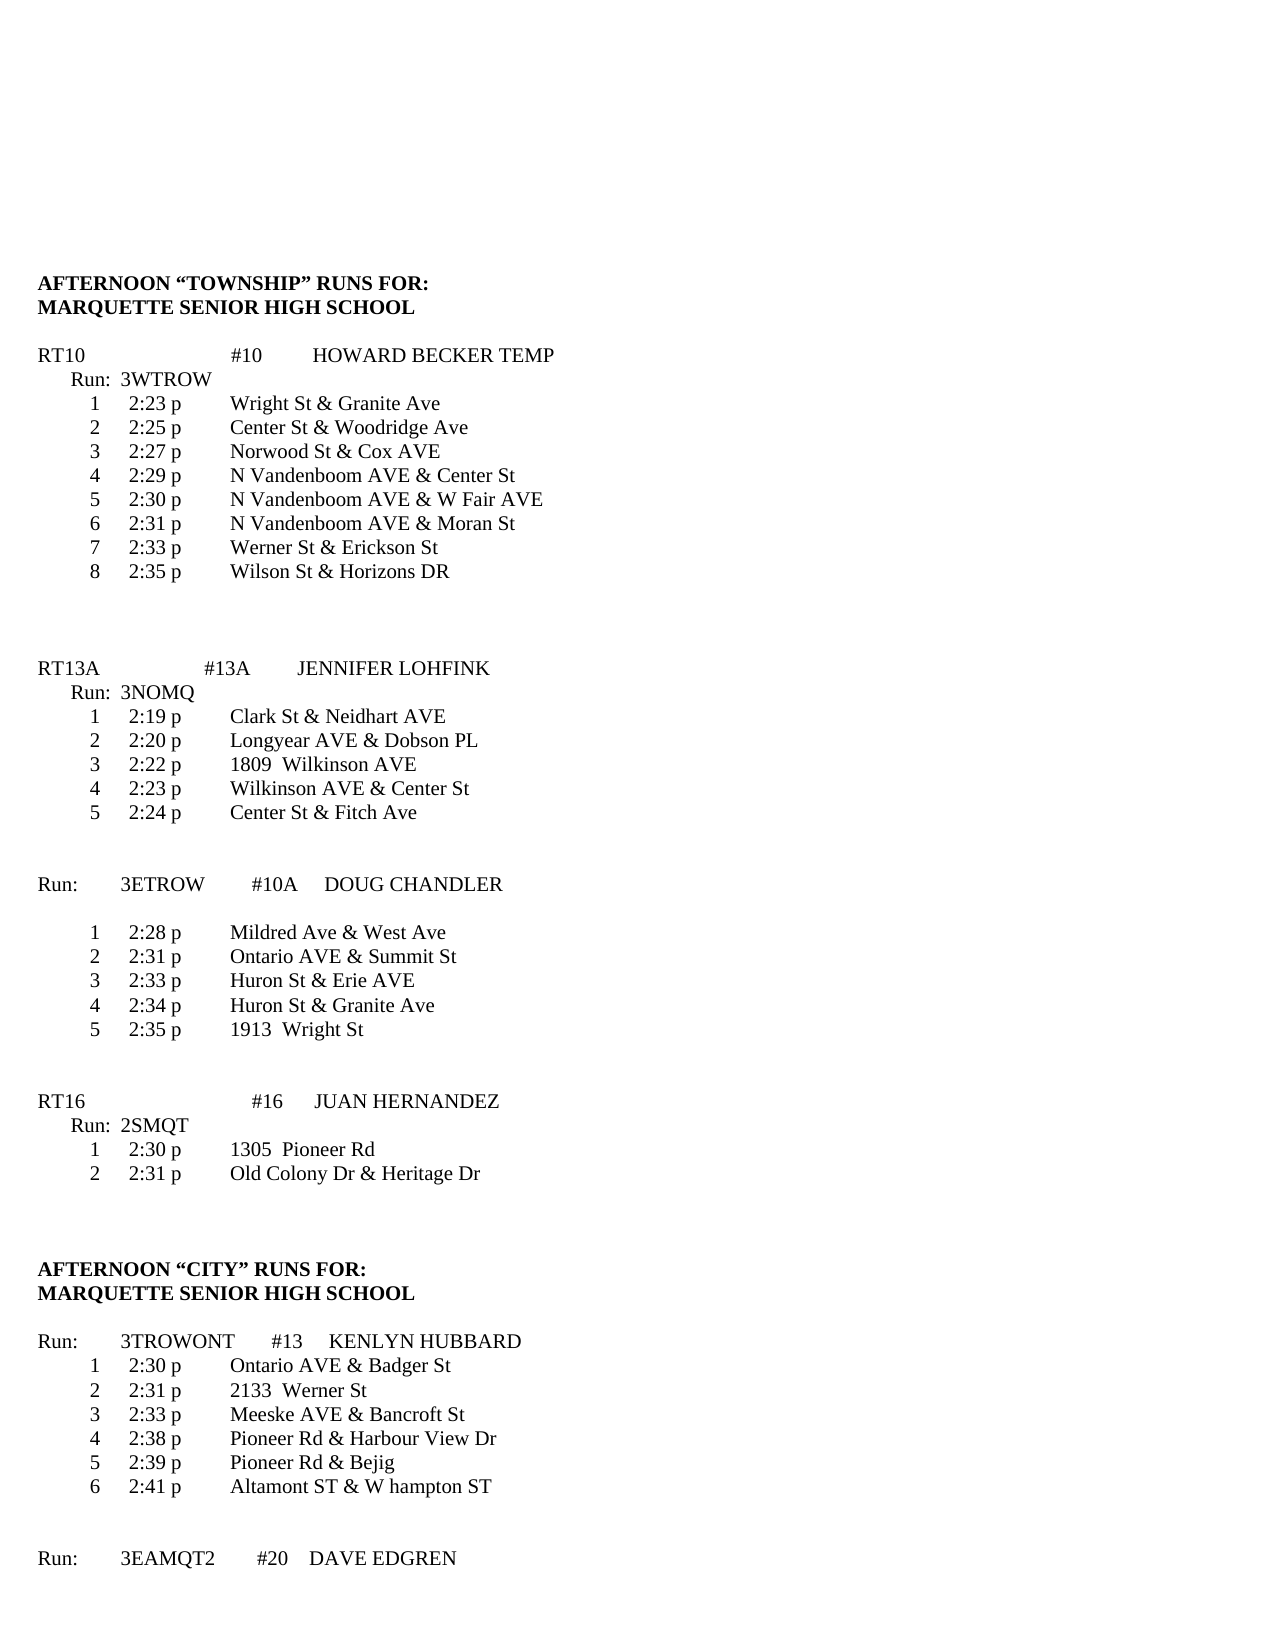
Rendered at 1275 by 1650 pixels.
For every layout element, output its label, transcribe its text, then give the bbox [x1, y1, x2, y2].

text 8 2:35 p Wilson St & Horizons DR [37, 559, 1237, 583]
text MARQUETTE SENIOR HIGH SCHOOL [37, 295, 1237, 319]
text 1 2:23 p Wright St & Granite Ave [37, 391, 1237, 415]
text 3 2:33 p Meeske AVE & Bancroft St [37, 1402, 1237, 1426]
text 2 2:31 p Old Colony Dr & Heritage Dr [37, 1161, 1237, 1185]
text AFTERNOON “TOWNSHIP” RUNS FOR: [37, 271, 1237, 295]
text Run: 3ETROW #10A DOUG CHANDLER [37, 872, 1237, 896]
text Run: 3EAMQT2 #20 DAVE EDGREN [37, 1546, 1237, 1570]
text RT13A #13A JENNIFER LOHFINK [37, 656, 1237, 680]
text Run: 3WTROW [37, 367, 1237, 391]
text RT10 #10 HOWARD BECKER TEMP [37, 343, 1237, 367]
text 7 2:33 p Werner St & Erickson St [37, 535, 1237, 559]
text 1 2:30 p 1305 Pioneer Rd [37, 1137, 1237, 1161]
text RT16 #16 JUAN HERNANDEZ [37, 1089, 1237, 1113]
text 2 2:31 p Ontario AVE & Summit St [37, 944, 1237, 968]
text 6 2:31 p N Vandenboom AVE & Moran St [37, 511, 1237, 535]
text Run: 2SMQT [37, 1113, 1237, 1137]
text 4 2:29 p N Vandenboom AVE & Center St [37, 463, 1237, 487]
text 4 2:38 p Pioneer Rd & Harbour View Dr [37, 1426, 1237, 1450]
text 2 2:20 p Longyear AVE & Dobson PL [37, 728, 1237, 752]
text 4 2:23 p Wilkinson AVE & Center St [37, 776, 1237, 800]
text 5 2:24 p Center St & Fitch Ave [37, 800, 1237, 824]
text 2 2:25 p Center St & Woodridge Ave [37, 415, 1237, 439]
text 3 2:22 p 1809 Wilkinson AVE [37, 752, 1237, 776]
text Run: 3TROWONT #13 KENLYN HUBBARD [37, 1329, 1237, 1353]
text 5 2:30 p N Vandenboom AVE & W Fair AVE [37, 487, 1237, 511]
text 3 2:33 p Huron St & Erie AVE [37, 968, 1237, 992]
text 3 2:27 p Norwood St & Cox AVE [37, 439, 1237, 463]
text 5 2:39 p Pioneer Rd & Bejig [37, 1450, 1237, 1474]
text 1 2:19 p Clark St & Neidhart AVE [37, 704, 1237, 728]
text MARQUETTE SENIOR HIGH SCHOOL [37, 1281, 1237, 1305]
text 6 2:41 p Altamont ST & W hampton ST [37, 1474, 1237, 1498]
text AFTERNOON “CITY” RUNS FOR: [37, 1257, 1237, 1281]
text Run: 3NOMQ [37, 680, 1237, 704]
text 4 2:34 p Huron St & Granite Ave [37, 992, 1237, 1017]
text 1 2:30 p Ontario AVE & Badger St [37, 1353, 1237, 1377]
text 2 2:31 p 2133 Werner St [37, 1377, 1237, 1402]
text 1 2:28 p Mildred Ave & West Ave [37, 920, 1237, 944]
text 5 2:35 p 1913 Wright St [37, 1017, 1237, 1041]
